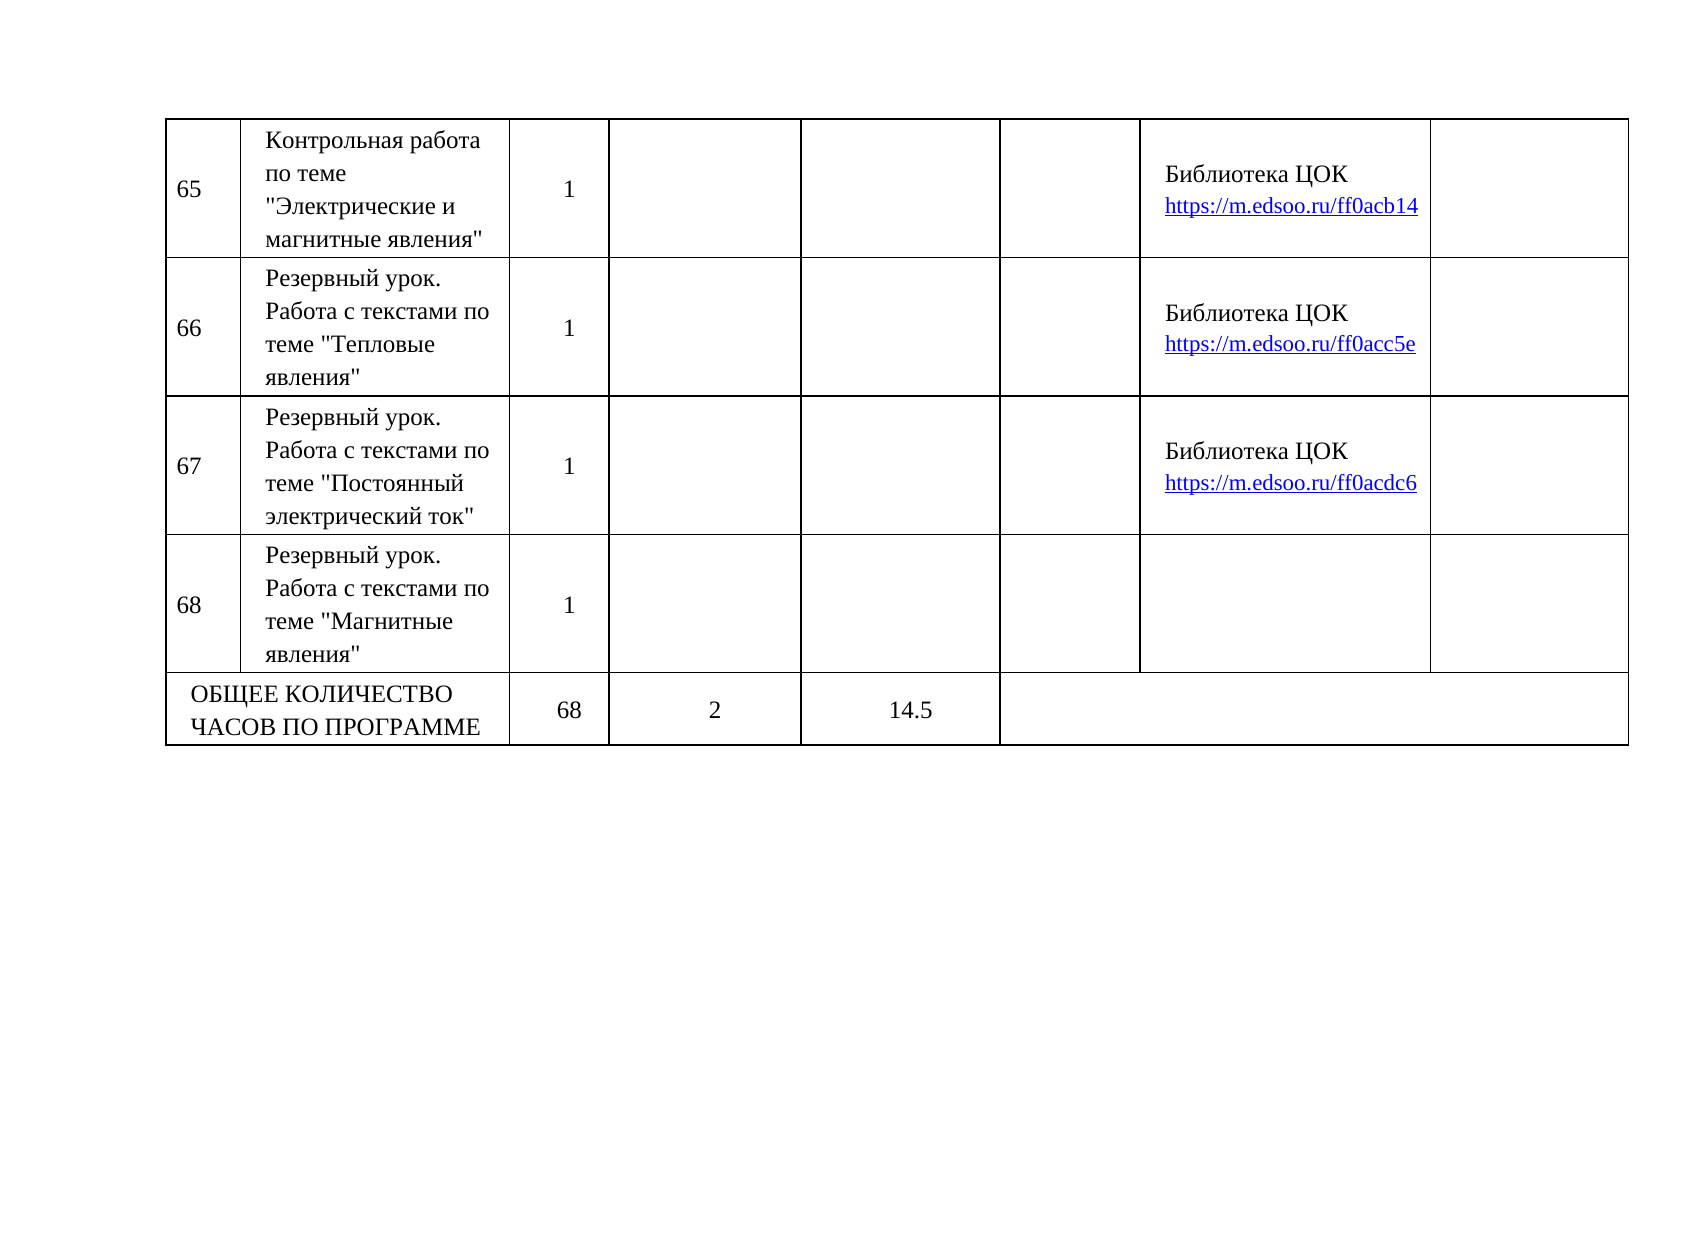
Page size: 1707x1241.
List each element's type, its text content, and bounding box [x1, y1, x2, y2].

table_cell [1001, 120, 1139, 257]
table_cell Резервный урок. Работа с текстами по теме "Тепловые явления" [241, 258, 509, 395]
table_cell 67 [167, 397, 240, 533]
table_cell [802, 535, 999, 672]
table_cell [610, 397, 800, 533]
table_cell 14.5 [802, 673, 999, 744]
table_cell [1431, 535, 1628, 672]
table_cell [610, 535, 800, 672]
table_cell [1001, 397, 1139, 533]
table_cell [1001, 258, 1139, 395]
table_cell 1 [510, 535, 608, 672]
table_cell Резервный урок. Работа с текстами по теме "Магнитные явления" [241, 535, 509, 672]
table_cell 1 [510, 397, 608, 533]
table_cell 1 [510, 120, 608, 257]
table_cell [802, 258, 999, 395]
table_cell [1001, 535, 1139, 672]
table_cell ОБЩЕЕ КОЛИЧЕСТВО ЧАСОВ ПО ПРОГРАММЕ [167, 673, 509, 744]
table_cell Библиотека ЦОК https://m.edsoo.ru/ff0acdc6 [1141, 397, 1430, 533]
table_cell [802, 120, 999, 257]
table_cell [610, 258, 800, 395]
table_cell [1141, 535, 1430, 672]
table_cell Резервный урок. Работа с текстами по теме "Постоянный электрический ток" [241, 397, 509, 533]
table_cell 68 [510, 673, 608, 744]
table_cell 66 [167, 258, 240, 395]
table_cell [802, 397, 999, 533]
table_cell [1431, 258, 1628, 395]
table_cell [1431, 120, 1628, 257]
table_cell [1001, 673, 1628, 744]
table_cell Контрольная работа по теме "Электрические и магнитные явления" [241, 120, 509, 257]
table_cell 65 [167, 120, 240, 257]
table_cell Библиотека ЦОК https://m.edsoo.ru/ff0acc5e [1141, 258, 1430, 395]
table_cell 1 [510, 258, 608, 395]
table_cell Библиотека ЦОК https://m.edsoo.ru/ff0acb14 [1141, 120, 1430, 257]
table_cell [1431, 397, 1628, 533]
table_cell 68 [167, 535, 240, 672]
table_cell 2 [610, 673, 800, 744]
table_cell [610, 120, 800, 257]
